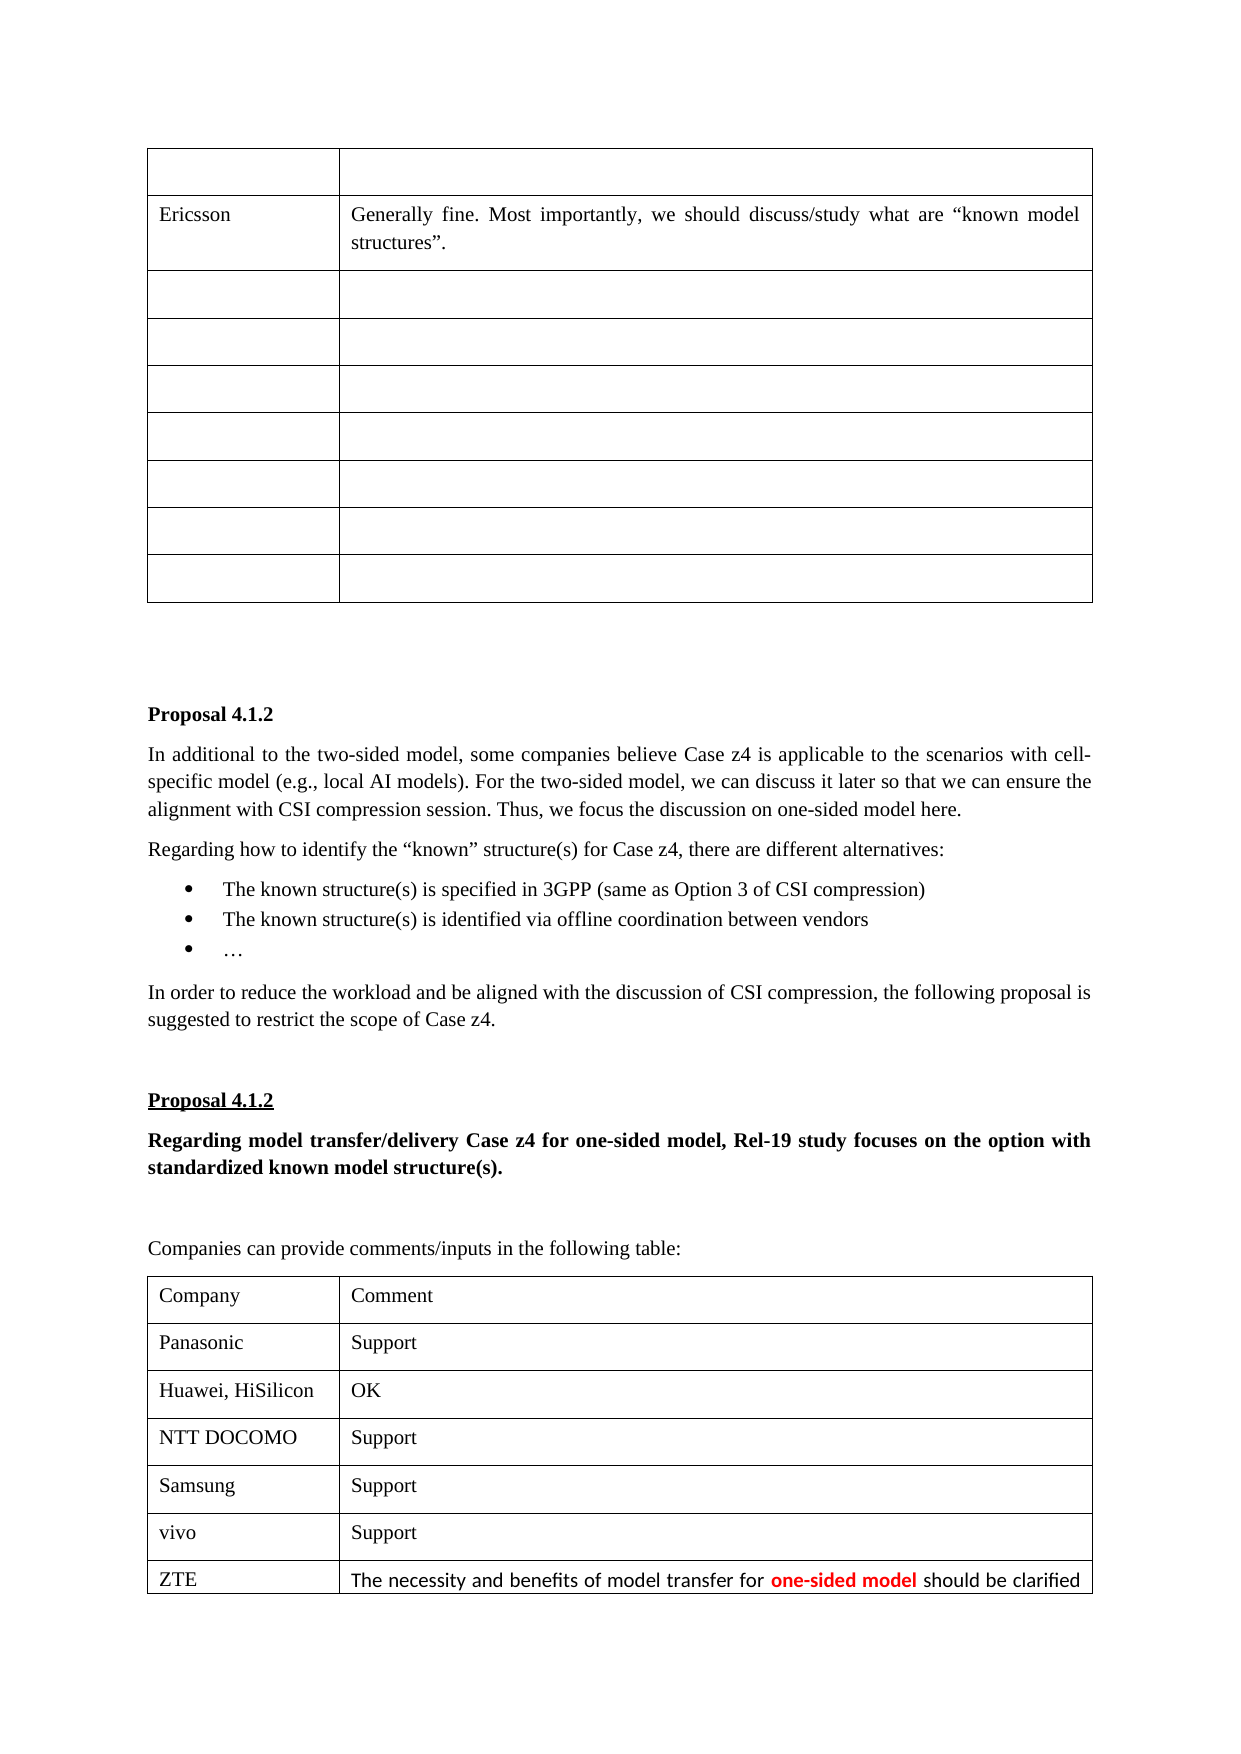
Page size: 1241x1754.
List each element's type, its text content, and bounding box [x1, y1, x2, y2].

table_cell vivo [148, 1514, 339, 1560]
table_cell [148, 555, 339, 602]
table_cell Panasonic [148, 1324, 339, 1370]
list The known structure(s) is specified in 3GPP (same as Option 3 of CSI compression) [185, 877, 1093, 901]
table_header Comment [340, 1277, 1092, 1323]
table_cell [340, 461, 1092, 507]
table_cell [148, 508, 339, 554]
table_cell Generally fine. Most importantly, we should discuss/study what are “known model structures”. [340, 196, 1092, 270]
subtitle Proposal 4.1.2 [148, 702, 1093, 726]
text Companies can provide comments/inputs in the following table: [148, 1236, 1093, 1259]
list The known structure(s) is identified via offline coordination between vendors [185, 907, 1093, 931]
text Regarding how to identify the “known” structure(s) for Case z4, there are different alternatives: [148, 837, 1093, 861]
table_cell OK [340, 1371, 1092, 1418]
table_cell Support [340, 1419, 1092, 1465]
table_cell [340, 508, 1092, 554]
text Regarding model transfer/delivery Case z4 for one-sided model, Rel-19 study focuses on the option with standardized known model structure(s). [148, 1128, 1093, 1179]
table_cell Ericsson [148, 196, 339, 270]
table_cell [340, 319, 1092, 365]
table_cell Support [340, 1466, 1092, 1513]
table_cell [340, 149, 1092, 195]
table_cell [340, 1561, 1092, 1593]
list … [185, 937, 1093, 961]
table_cell [148, 366, 339, 412]
table_cell Support [340, 1324, 1092, 1370]
text Proposal 4.1.2 [148, 1088, 1093, 1112]
table_cell Support [340, 1514, 1092, 1560]
table_cell Samsung [148, 1466, 339, 1513]
table_cell [148, 413, 339, 459]
table_cell [340, 413, 1092, 459]
table_cell [340, 271, 1092, 317]
table_cell [148, 461, 339, 507]
table_cell [148, 319, 339, 365]
text In order to reduce the workload and be aligned with the discussion of CSI compression, the following proposal is suggested to restrict the scope of Case z4. [148, 980, 1093, 1031]
table_cell [148, 271, 339, 317]
text In additional to the two-sided model, some companies believe Case z4 is applicable to the scenarios with cell-specific model (e.g., local AI models). For the two-sided model, we can discuss it later so that we can ensure the alignment with CSI compression session. Thus, we focus the discussion on one-sided model here. [148, 742, 1093, 821]
table_cell [340, 366, 1092, 412]
table_cell [340, 555, 1092, 602]
table_cell Huawei, HiSilicon [148, 1371, 339, 1418]
table_header Company [148, 1277, 339, 1323]
table_cell LG [148, 149, 339, 195]
table_cell ZTE [148, 1561, 339, 1593]
table_cell NTT DOCOMO [148, 1419, 339, 1465]
